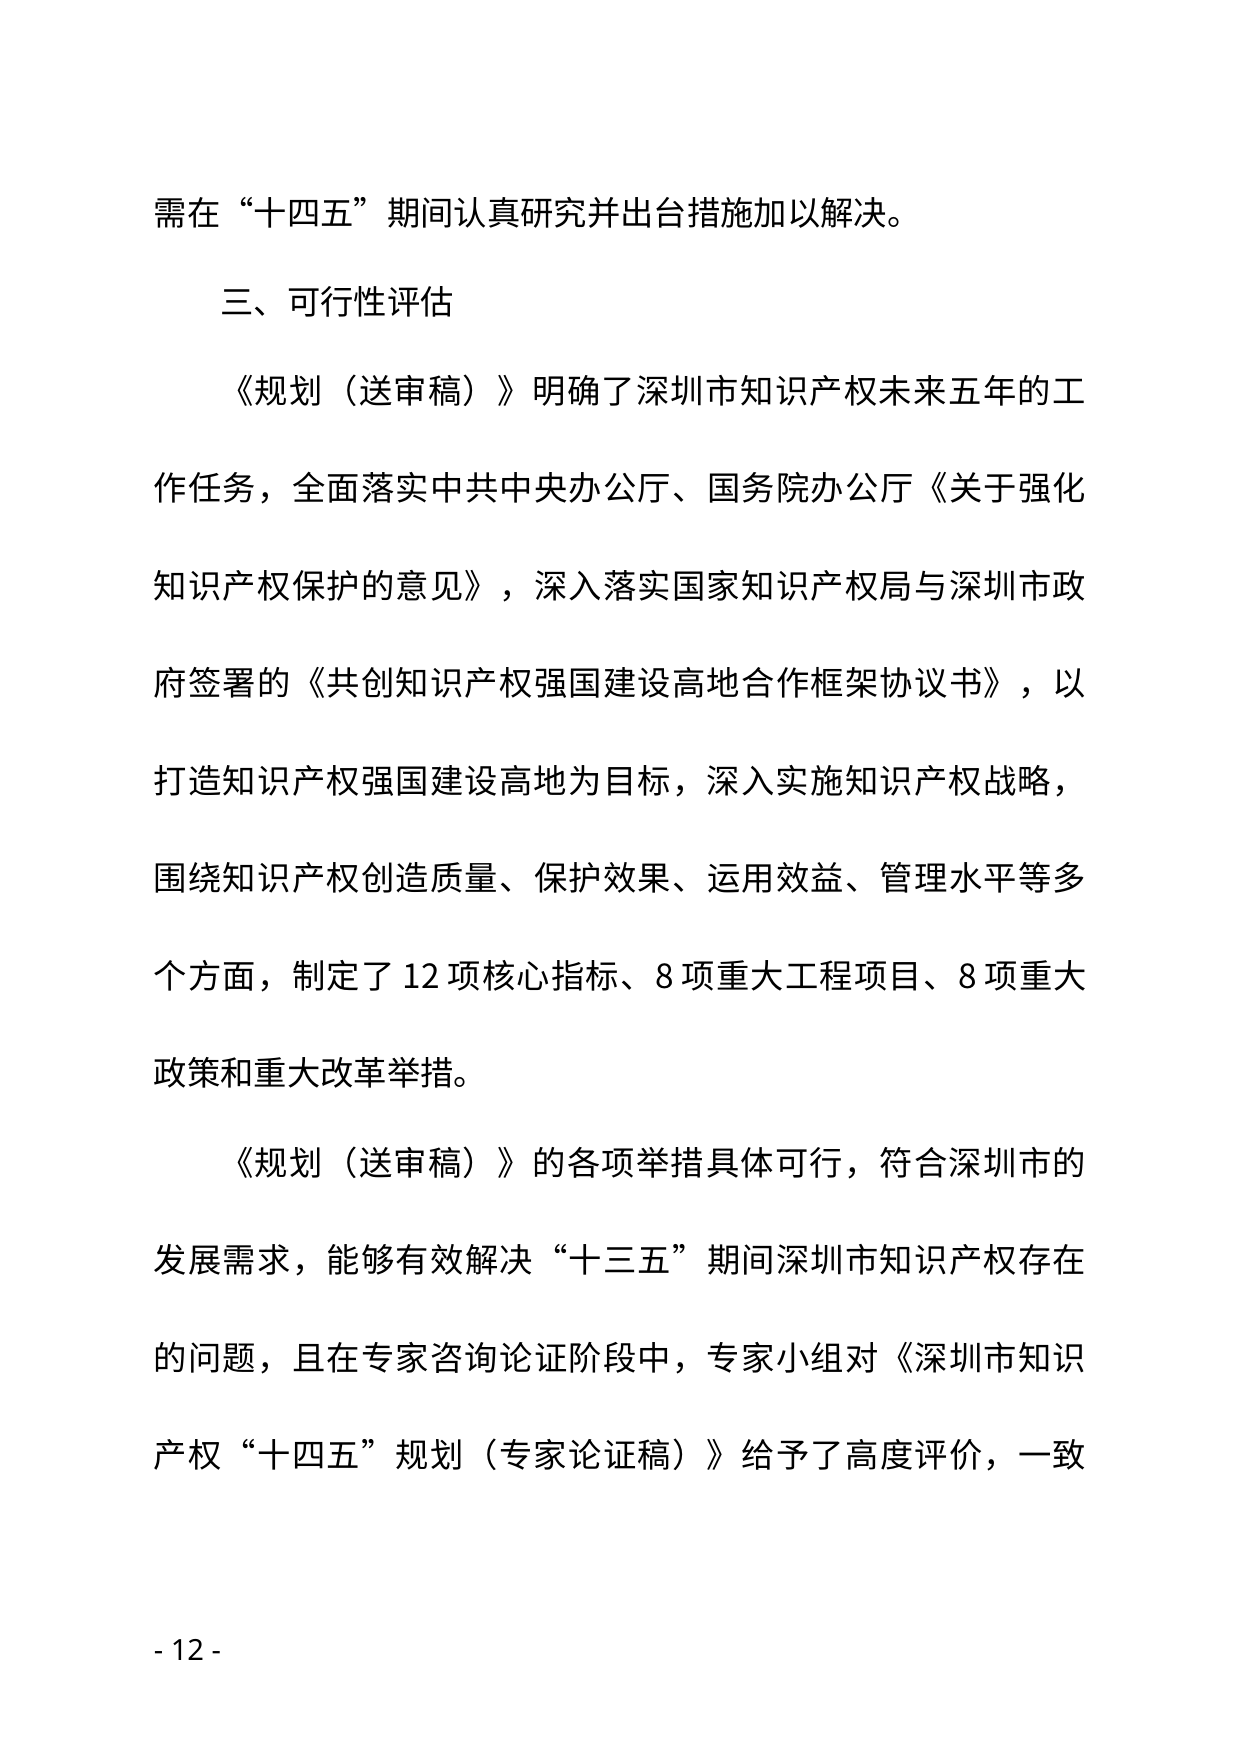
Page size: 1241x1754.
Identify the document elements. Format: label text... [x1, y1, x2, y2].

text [153, 1128, 1087, 1485]
text 《规划（送审稿）》明确了深圳市知识产权未来五年的工作任务，全面落实中共中央办公厅、国务院办公厅《关于强化知识产权保护的意见》，深入落实国家知识产权局与深圳市政府签署的《共创知识产权强国建设高地合作框架协议书》，以打造知识产权强国建设高地为目标，深入实施知识产权战略，围绕知识产权创造质量、保护效果、运用效益、管理水平等多个方面，制定了12项核心指标、8项重大工程项目、8项重大政策和重大改革举措。 [153, 356, 1087, 1104]
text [153, 178, 1087, 243]
text 三、可行性评估 [153, 267, 1087, 332]
